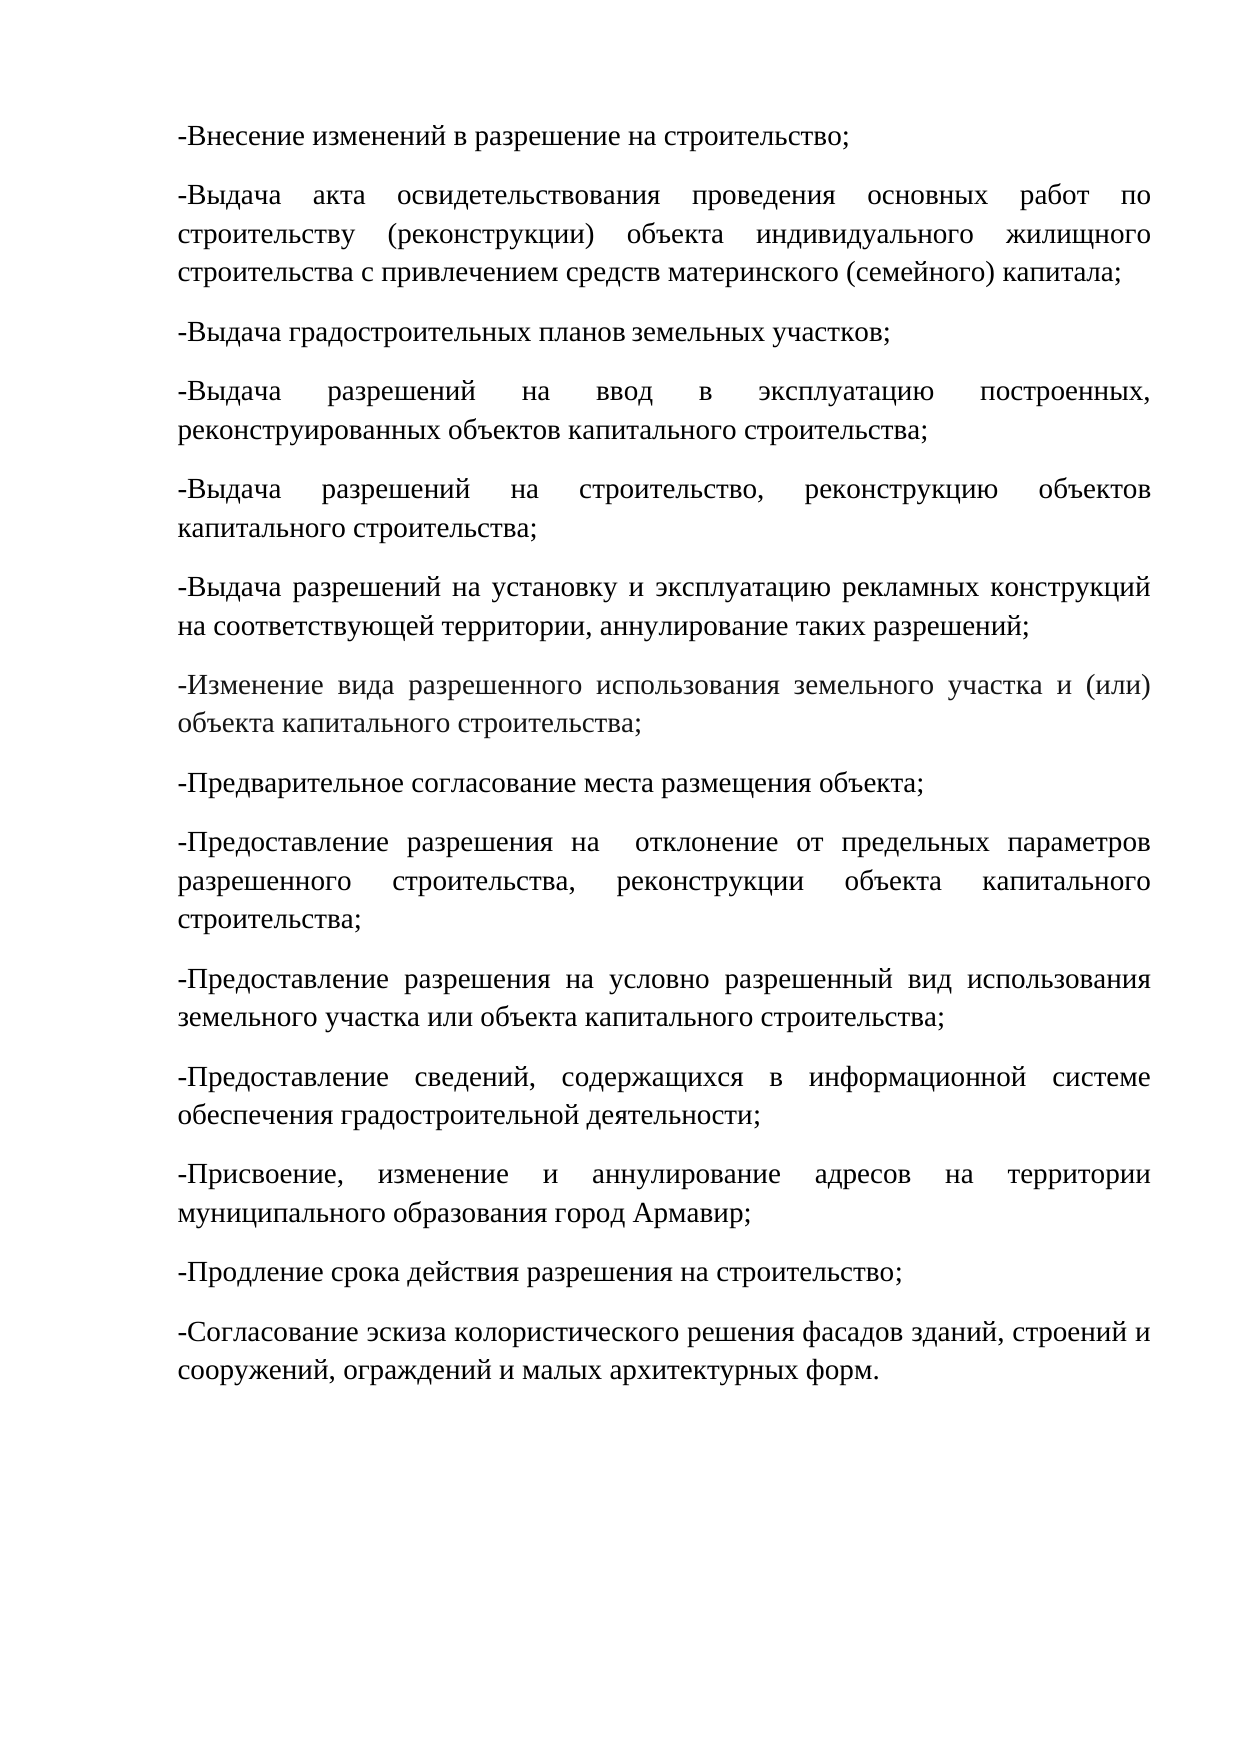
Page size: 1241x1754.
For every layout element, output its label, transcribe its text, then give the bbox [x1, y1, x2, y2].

text -Выдача разрешений на установку и эксплуатацию рекламных конструкций на соответствующей территории, аннулирование таких разрешений; [177, 569, 1152, 641]
text -Присвоение, изменение и аннулирование адресов на территории муниципального образования город Армавир; [177, 1157, 1152, 1229]
text -Продление срока действия разрешения на строительство; [177, 1254, 1152, 1288]
text -Предоставление разрешения на условно разрешенный вид использования земельного участка или объекта капитального строительства; [177, 961, 1152, 1033]
text -Предварительное согласование места размещения объекта; [177, 765, 1152, 798]
text -Выдача градостроительных планов земельных участков; [177, 314, 1152, 347]
text -Предоставление сведений, содержащихся в информационной системе обеспечения градостроительной деятельности; [177, 1059, 1152, 1131]
text -Изменение вида разрешенного использования земельного участка и (или) объекта капитального строительства; [177, 667, 1152, 739]
text -Выдача акта освидетельствования проведения основных работ по строительству (реконструкции) объекта индивидуального жилищного строительства с привлечением средств материнского (семейного) капитала; [177, 177, 1152, 288]
text -Согласование эскиза колористического решения фасадов зданий, строений и сооружений, ограждений и малых архитектурных форм. [177, 1314, 1152, 1386]
text -Предоставление разрешения на отклонение от предельных параметров разрешенного строительства, реконструкции объекта капитального строительства; [177, 824, 1152, 935]
text -Внесение изменений в разрешение на строительство; [177, 118, 1152, 152]
text -Выдача разрешений на строительство, реконструкцию объектов капитального строительства; [177, 471, 1152, 543]
text -Выдача разрешений на ввод в эксплуатацию построенных, реконструированных объектов капитального строительства; [177, 373, 1152, 445]
